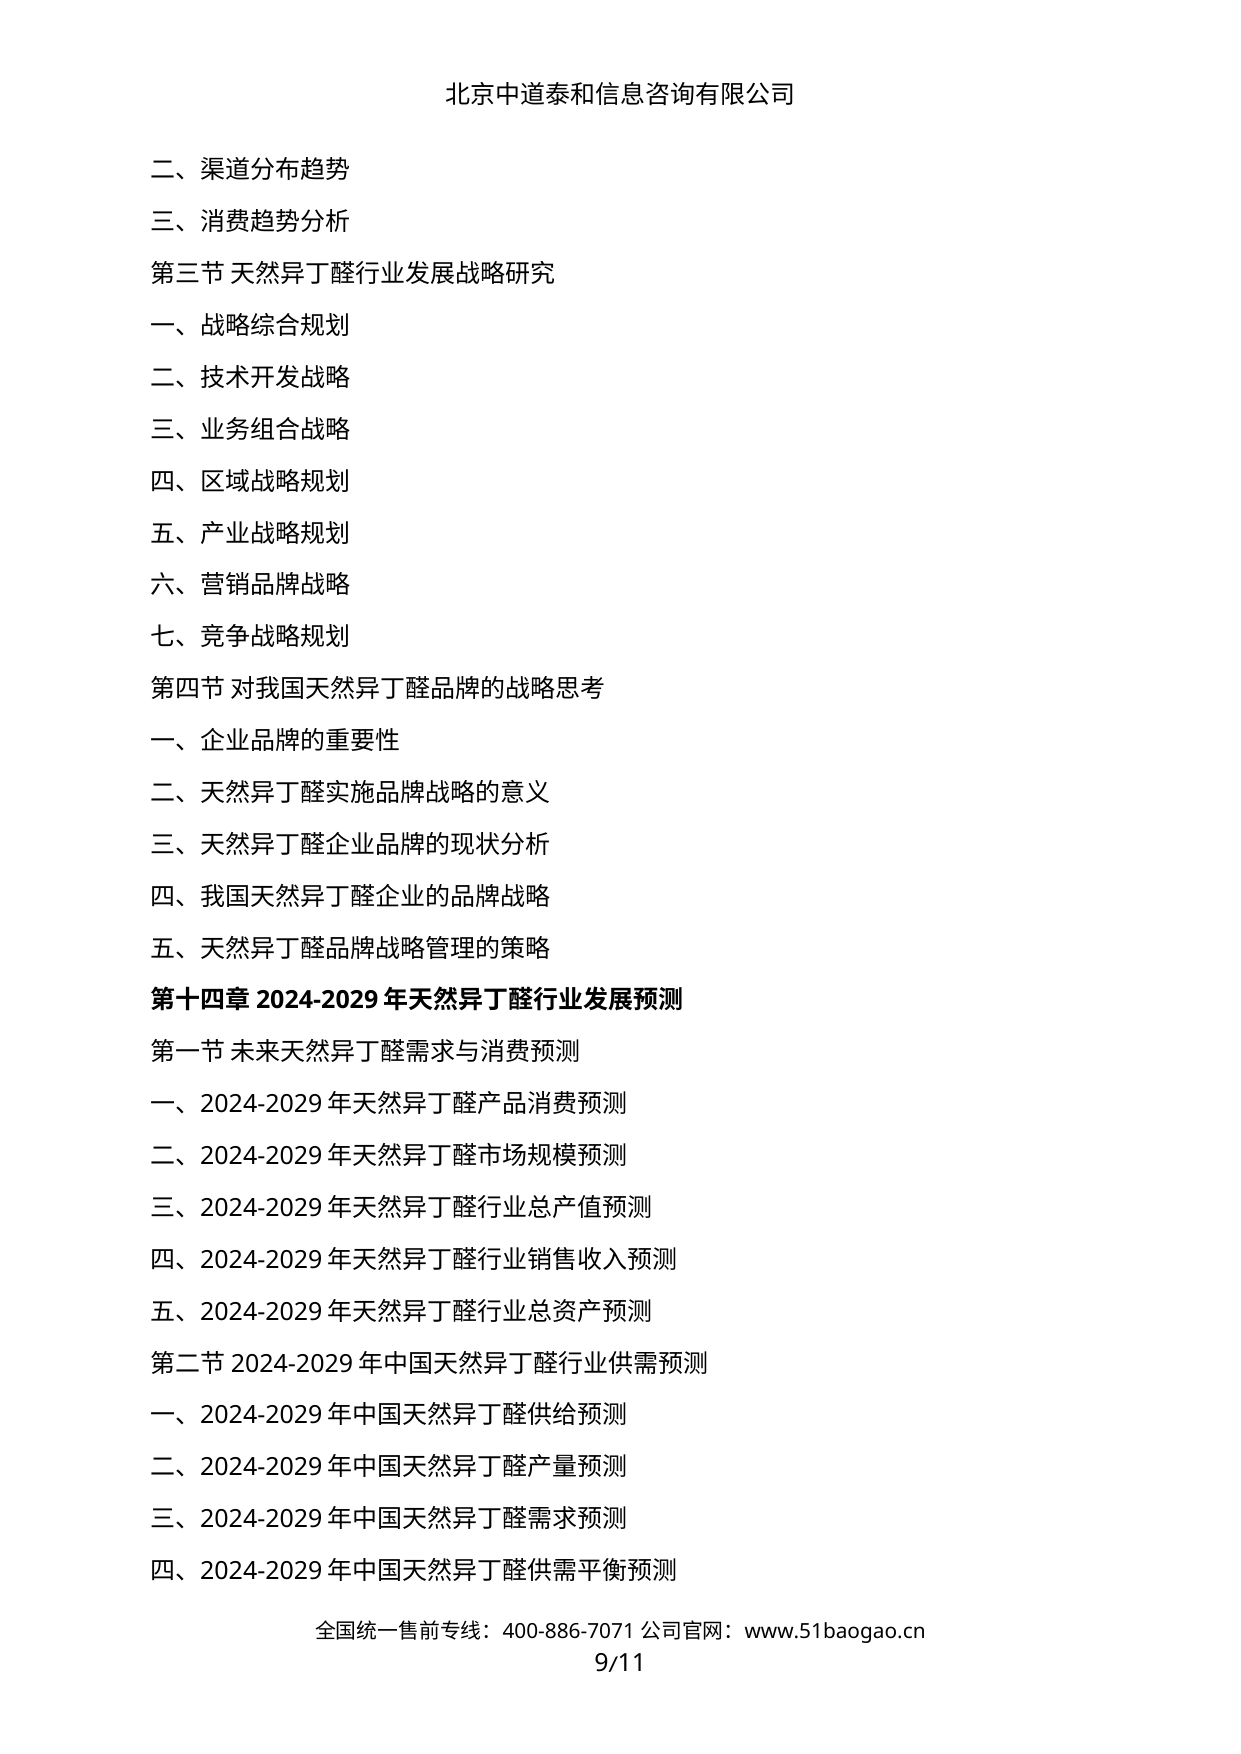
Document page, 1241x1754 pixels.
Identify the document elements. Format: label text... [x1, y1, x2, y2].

text 六、营销品牌战略 [150, 565, 1090, 601]
text 三、消费趋势分析 [150, 202, 1090, 238]
text 一、2024-2029年中国天然异丁醛供给预测 [150, 1395, 1090, 1431]
text 一、战略综合规划 [150, 306, 1090, 342]
text 四、2024-2029年中国天然异丁醛供需平衡预测 [150, 1551, 1090, 1587]
text 第十四章 2024-2029年天然异丁醛行业发展预测 [150, 980, 1090, 1016]
text 三、业务组合战略 [150, 409, 1090, 446]
text 五、天然异丁醛品牌战略管理的策略 [150, 928, 1090, 964]
text 第一节 未来天然异丁醛需求与消费预测 [150, 1032, 1090, 1068]
text 四、2024-2029年天然异丁醛行业销售收入预测 [150, 1239, 1090, 1276]
text 一、企业品牌的重要性 [150, 721, 1090, 757]
text 第三节 天然异丁醛行业发展战略研究 [150, 254, 1090, 290]
text 五、2024-2029年天然异丁醛行业总资产预测 [150, 1291, 1090, 1327]
text 二、天然异丁醛实施品牌战略的意义 [150, 772, 1090, 809]
text 三、2024-2029年天然异丁醛行业总产值预测 [150, 1187, 1090, 1224]
text 二、渠道分布趋势 [150, 150, 1090, 186]
text 二、2024-2029年中国天然异丁醛产量预测 [150, 1447, 1090, 1483]
text 一、2024-2029年天然异丁醛产品消费预测 [150, 1084, 1090, 1120]
text 四、我国天然异丁醛企业的品牌战略 [150, 876, 1090, 912]
text 第二节 2024-2029年中国天然异丁醛行业供需预测 [150, 1343, 1090, 1379]
text 三、天然异丁醛企业品牌的现状分析 [150, 824, 1090, 861]
text 二、2024-2029年天然异丁醛市场规模预测 [150, 1136, 1090, 1172]
text 七、竞争战略规划 [150, 617, 1090, 653]
text 二、技术开发战略 [150, 357, 1090, 394]
text 四、区域战略规划 [150, 461, 1090, 497]
text 第四节 对我国天然异丁醛品牌的战略思考 [150, 669, 1090, 705]
text 三、2024-2029年中国天然异丁醛需求预测 [150, 1499, 1090, 1535]
text 五、产业战略规划 [150, 513, 1090, 549]
